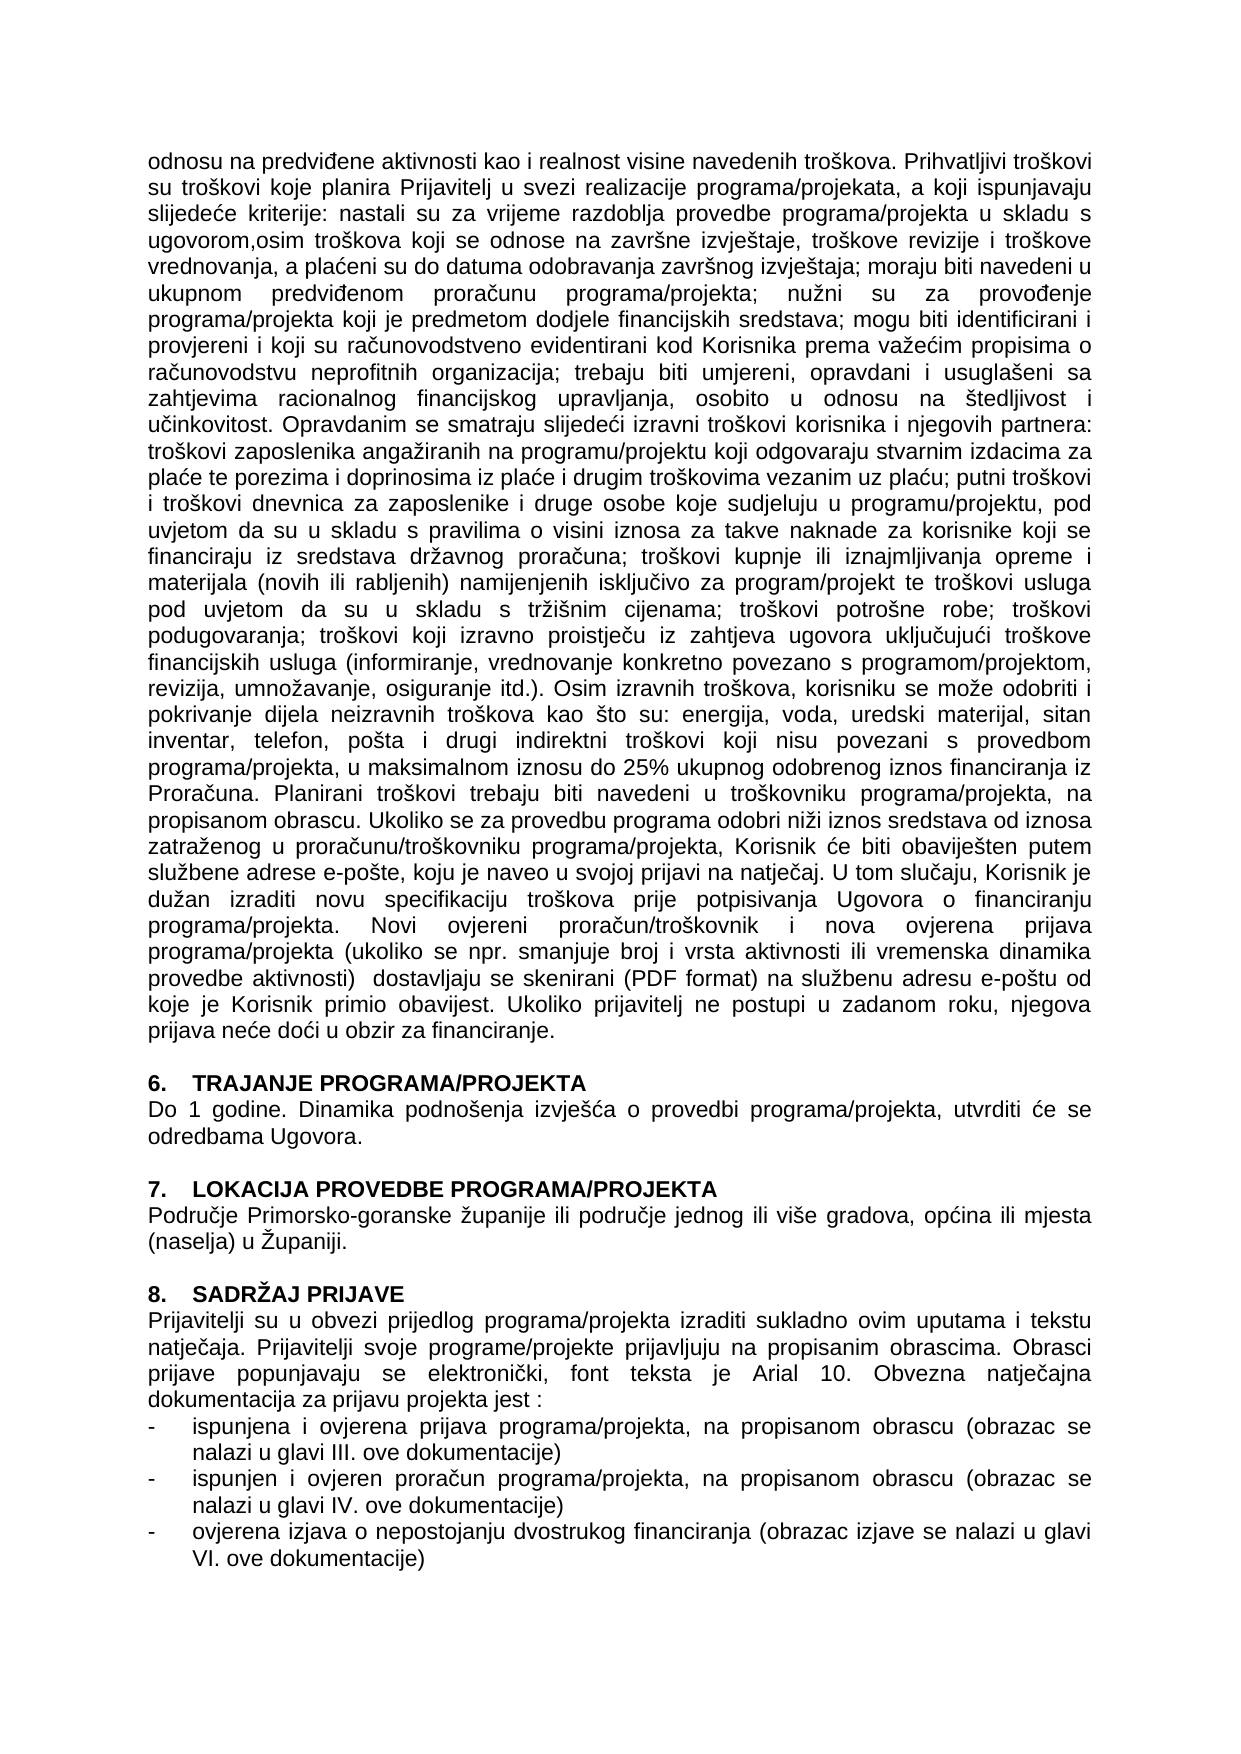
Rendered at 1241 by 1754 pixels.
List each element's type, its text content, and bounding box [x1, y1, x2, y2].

list LOKACIJA PROVEDBE PROGRAMA/PROJEKTA [148, 1176, 1092, 1202]
text Područje Primorsko-goranske županije ili područje jednog ili više gradova, općina ili mjesta (naselja) u Županiji. [148, 1202, 1092, 1254]
text Do 1 godine. Dinamika podnošenja izvješća o provedbi programa/projekta, utvrditi će se odredbama Ugovora. [148, 1096, 1092, 1149]
list ispunjen i ovjeren proračun programa/projekta, na propisanom obrascu (obrazac se nalazi u glavi IV. ove dokumentacije) [148, 1465, 1092, 1518]
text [148, 148, 1092, 1044]
list TRAJANJE PROGRAMA/PROJEKTA [148, 1070, 1092, 1096]
list SADRŽAJ PRIJAVE [148, 1281, 1092, 1307]
list ovjerena izjava o nepostojanju dvostrukog financiranja (obrazac izjave se nalazi u glavi VI. ove dokumentacije) [148, 1518, 1092, 1571]
text Prijavitelji su u obvezi prijedlog programa/projekta izraditi sukladno ovim uputama i tekstu natječaja. Prijavitelji svoje programe/projekte prijavljuju na propisanim obrascima. Obrasci prijave popunjavaju se elektronički, font teksta je Arial 10. Obvezna natječajna dokumentacija za prijavu projekta jest : [148, 1307, 1092, 1413]
list ispunjena i ovjerena prijava programa/projekta, na propisanom obrascu (obrazac se nalazi u glavi III. ove dokumentacije) [148, 1413, 1092, 1465]
